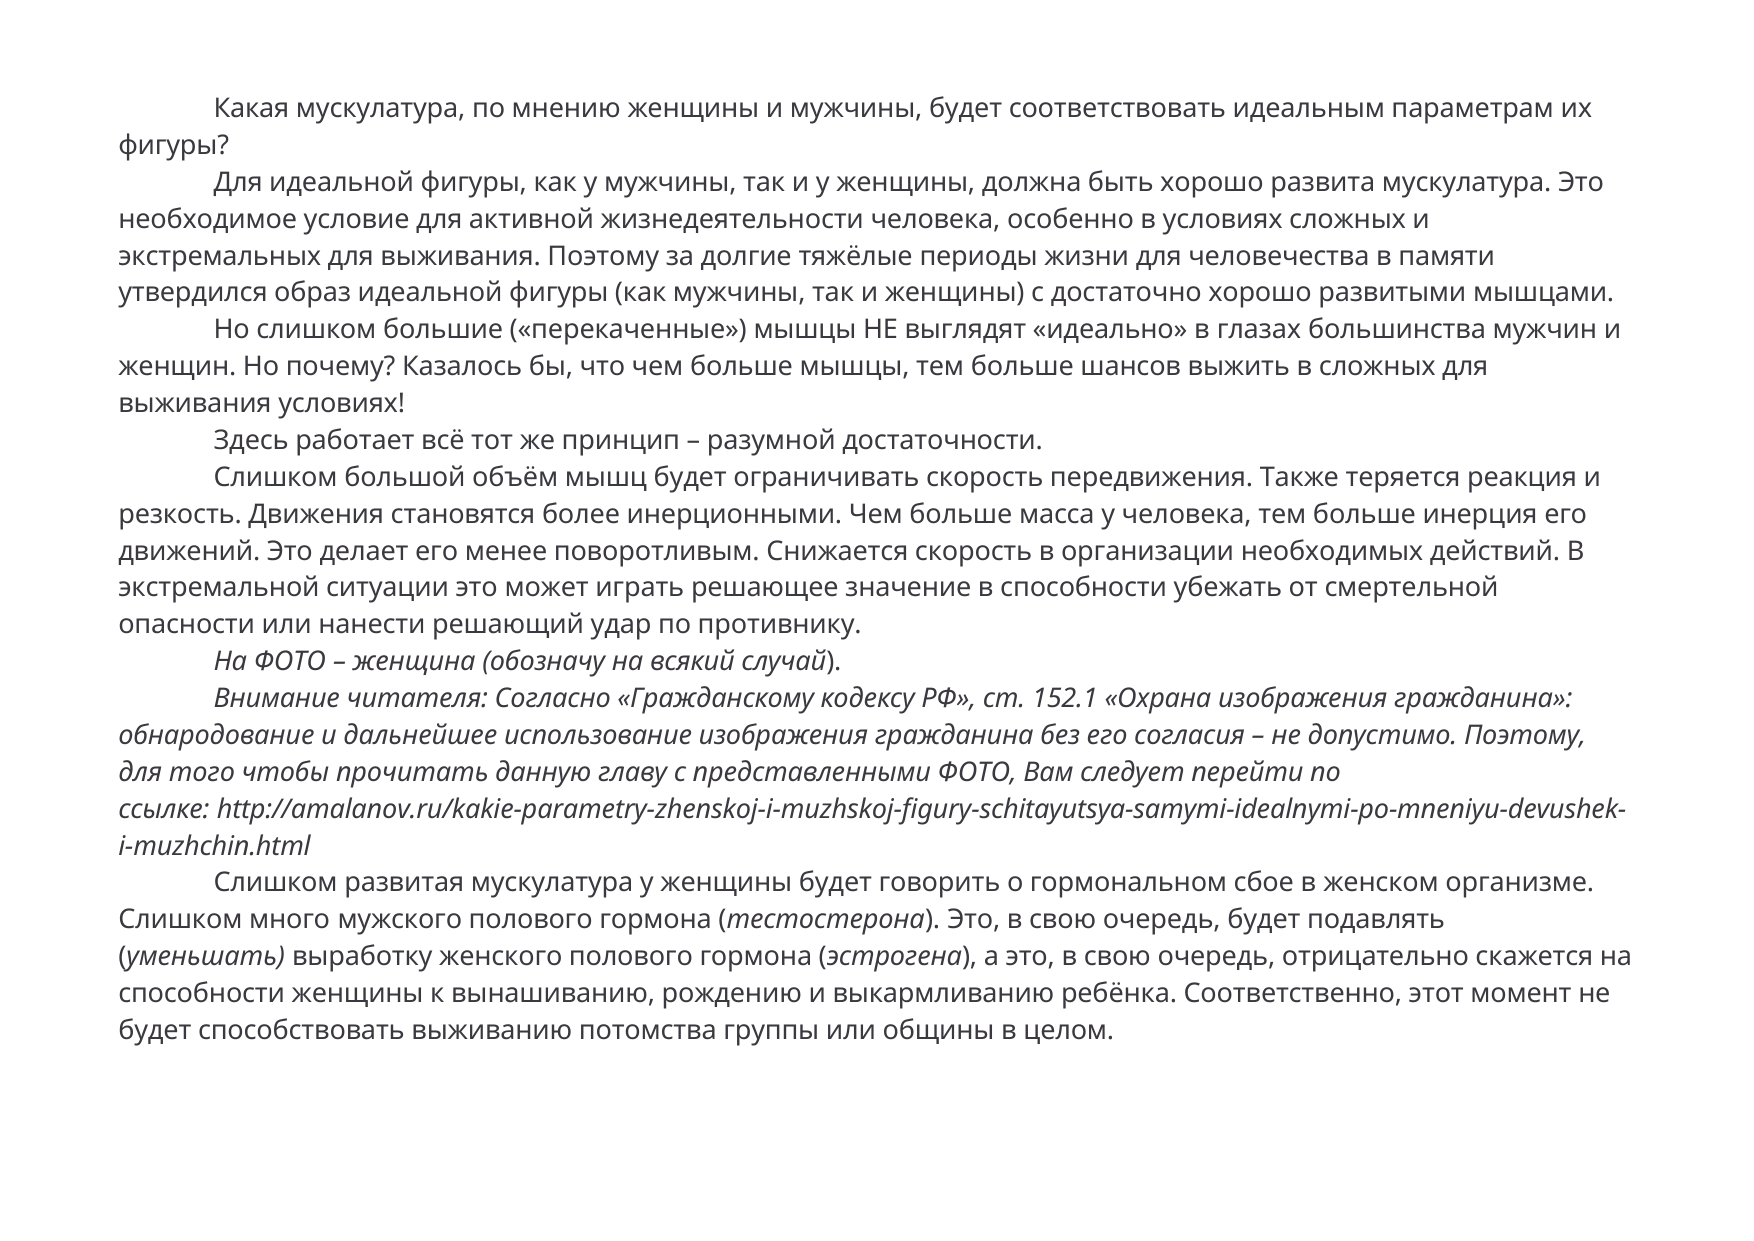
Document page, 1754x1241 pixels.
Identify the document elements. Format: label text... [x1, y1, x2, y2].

text Для идеальной фигуры, как у мужчины, так и у женщины, должна быть хорошо развита мускулатура. Это необходимое условие для активной жизнедеятельности человека, особенно в условиях сложных и экстремальных для выживания. Поэтому за долгие тяжёлые периоды жизни для человечества в памяти утвердился образ идеальной фигуры (как мужчины, так и женщины) с достаточно хорошо развитыми мышцами. [118, 162, 1636, 310]
text Слишком большой объём мышц будет ограничивать скорость передвижения. Также теряется реакция и резкость. Движения становятся более инерционными. Чем больше масса у человека, тем больше инерция его движений. Это делает его менее поворотливым. Снижается скорость в организации необходимых действий. В экстремальной ситуации это может играть решающее значение в способности убежать от смертельной опасности или нанести решающий удар по противнику. [118, 457, 1636, 642]
text Слишком развитая мускулатура у женщины будет говорить о гормональном сбое в женском организме. Слишком много мужского полового гормона (тестостерона). Это, в свою очередь, будет подавлять (уменьшать) выработку женского полового гормона (эстрогена), а это, в свою очередь, отрицательно скажется на способности женщины к вынашиванию, рождению и выкармливанию ребёнка. Соответственно, этот момент не будет способствовать выживанию потомства группы или общины в целом. [118, 863, 1636, 1047]
text Но слишком большие («перекаченные») мышцы НЕ выглядят «идеально» в глазах большинства мужчин и женщин. Но почему? Казалось бы, что чем больше мышцы, тем больше шансов выжить в сложных для выживания условиях! [118, 310, 1636, 420]
text Здесь работает всё тот же принцип – разумной достаточности. [118, 420, 1636, 457]
text На ФОТО – женщина (обозначу на всякий случай). [118, 642, 1636, 678]
text Какая мускулатура, по мнению женщины и мужчины, будет соответствовать идеальным параметрам их фигуры? [118, 88, 1636, 162]
text Внимание читателя: Согласно «Гражданскому кодексу РФ», ст. 152.1 «Охрана изображения гражданина»: обнародование и дальнейшее использование изображения гражданина без его согласия – не допустимо. Поэтому, для того чтобы прочитать данную главу с представленными ФОТО, Вам следует перейти по ссылке: http://amalanov.ru/kakie-parametry-zhenskoj-i-muzhskoj-figury-schitayutsya-samymi-idealnymi-po-mneniyu-devushek-i-muzhchin.html [118, 678, 1636, 863]
